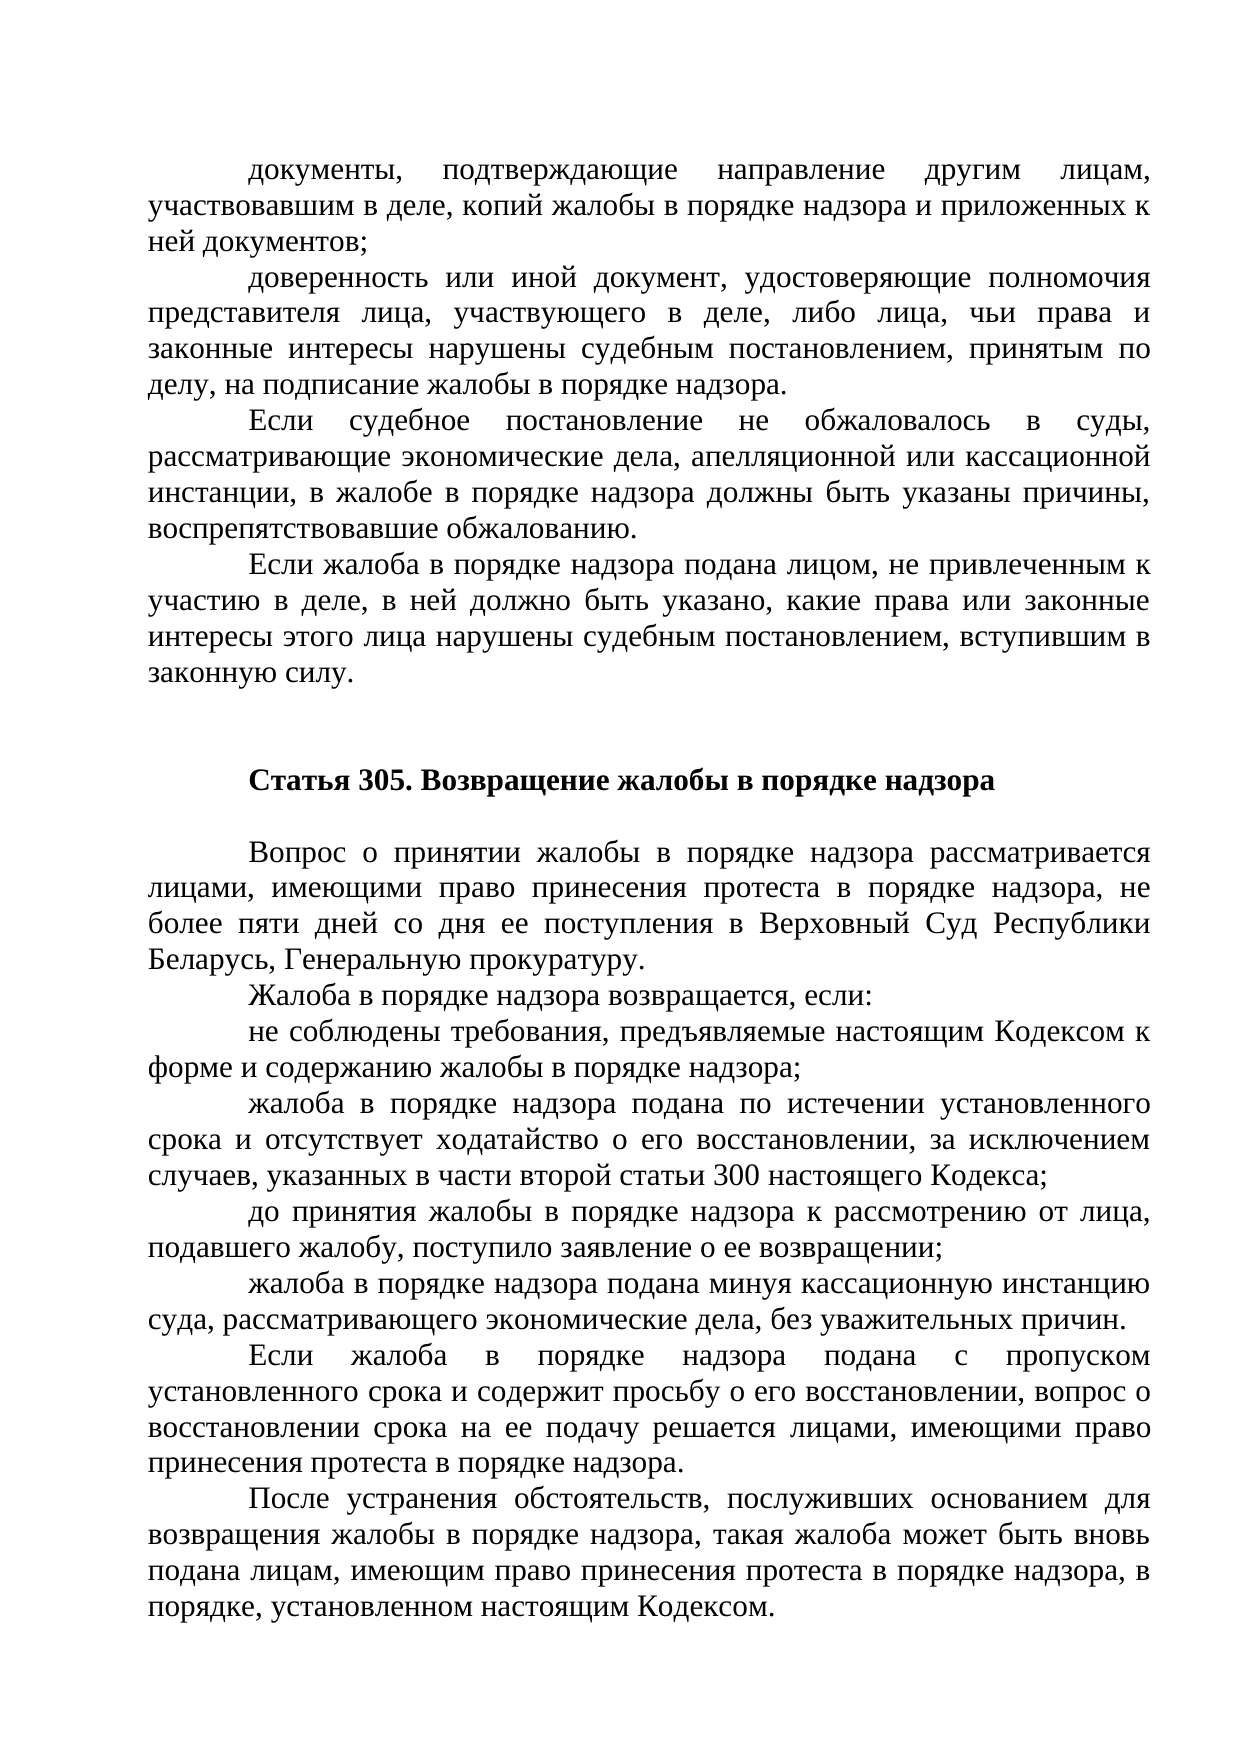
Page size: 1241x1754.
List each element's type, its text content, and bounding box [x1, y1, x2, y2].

text не соблюдены требования, предъявляемые настоящим Кодексом к форме и содержанию жалобы в порядке надзора; [148, 1012, 1152, 1084]
text После устранения обстоятельств, послуживших основанием для возвращения жалобы в порядке надзора, такая жалоба может быть вновь подана лицам, имеющим право принесения протеста в порядке надзора, в порядке, установленном настоящим Кодексом. [148, 1480, 1152, 1623]
text Статья 305. Возвращение жалобы в порядке надзора [148, 761, 1152, 797]
text Жалоба в порядке надзора возвращается, если: [148, 977, 1152, 1012]
text до принятия жалобы в порядке надзора к рассмотрению от лица, подавшего жалобу, поступило заявление о ее возвращении; [148, 1192, 1152, 1264]
text доверенность или иной документ, удостоверяющие полномочия представителя лица, участвующего в деле, либо лица, чьи права и законные интересы нарушены судебным постановлением, принятым по делу, на подписание жалобы в порядке надзора. [148, 258, 1152, 402]
text Вопрос о принятии жалобы в порядке надзора рассматривается лицами, имеющими право принесения протеста в порядке надзора, не более пяти дней со дня ее поступления в Верховный Суд Республики Беларусь, Генеральную прокуратуру. [148, 833, 1152, 977]
text Если судебное постановление не обжаловалось в суды, рассматривающие экономические дела, апелляционной или кассационной инстанции, в жалобе в порядке надзора должны быть указаны причины, воспрепятствовавшие обжалованию. [148, 402, 1152, 545]
text Если жалоба в порядке надзора подана лицом, не привлеченным к участию в деле, в ней должно быть указано, какие права или законные интересы этого лица нарушены судебным постановлением, вступившим в законную силу. [148, 545, 1152, 689]
text жалоба в порядке надзора подана по истечении установленного срока и отсутствует ходатайство о его восстановлении, за исключением случаев, указанных в части второй статьи 300 настоящего Кодекса; [148, 1084, 1152, 1192]
text документы, подтверждающие направление другим лицам, участвовавшим в деле, копий жалобы в порядке надзора и приложенных к ней документов; [148, 150, 1152, 258]
text жалоба в порядке надзора подана минуя кассационную инстанцию суда, рассматривающего экономические дела, без уважительных причин. [148, 1264, 1152, 1336]
text Если жалоба в порядке надзора подана с пропуском установленного срока и содержит просьбу о его восстановлении, вопрос о восстановлении срока на ее подачу решается лицами, имеющими право принесения протеста в порядке надзора. [148, 1336, 1152, 1480]
